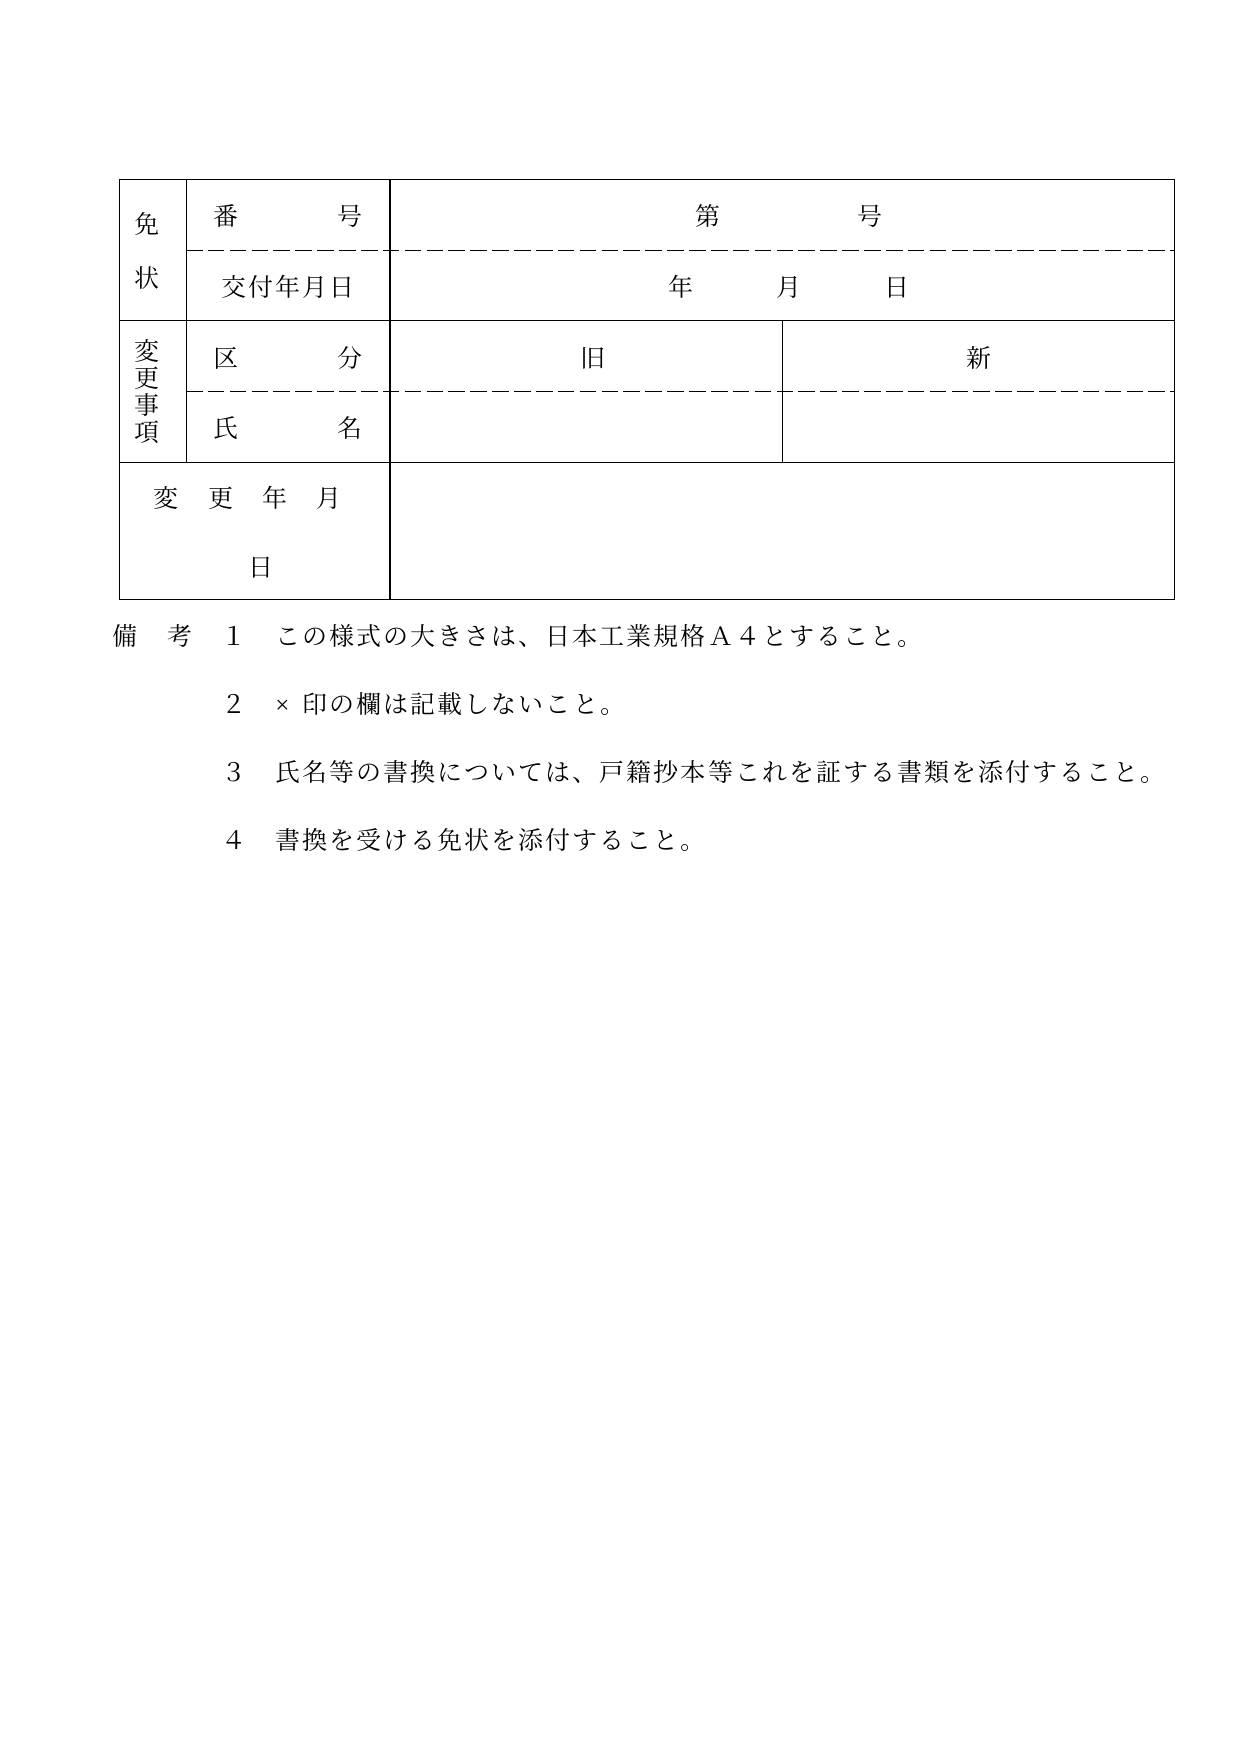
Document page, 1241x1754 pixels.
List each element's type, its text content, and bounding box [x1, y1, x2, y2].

table_cell [391, 463, 1174, 599]
table_cell [391, 391, 782, 462]
table_header 番号 [187, 180, 389, 249]
table_header 免 状 [120, 180, 186, 320]
table_cell [783, 391, 1174, 462]
table_header 第 号 [391, 180, 1174, 249]
table_cell 区分 [187, 321, 389, 391]
text ２ ×印の欄は記載しないこと。 [113, 668, 1169, 737]
table_cell 新 [783, 321, 1174, 391]
table_cell 変更年月日 [120, 463, 389, 599]
table_cell 変更事項 [120, 321, 186, 462]
table_cell 交付年月日 [187, 250, 389, 320]
table_cell 年 月 日 [391, 250, 1174, 320]
text 備 考 １ この様式の大きさは、日本工業規格Ａ４とすること。 [113, 600, 1169, 668]
text ３ 氏名等の書換については、戸籍抄本等これを証する書類を添付すること。 [113, 737, 1169, 805]
table_cell 氏名 [187, 391, 389, 462]
text ４ 書換を受ける免状を添付すること。 [113, 805, 1169, 873]
table_cell 旧 [391, 321, 782, 391]
